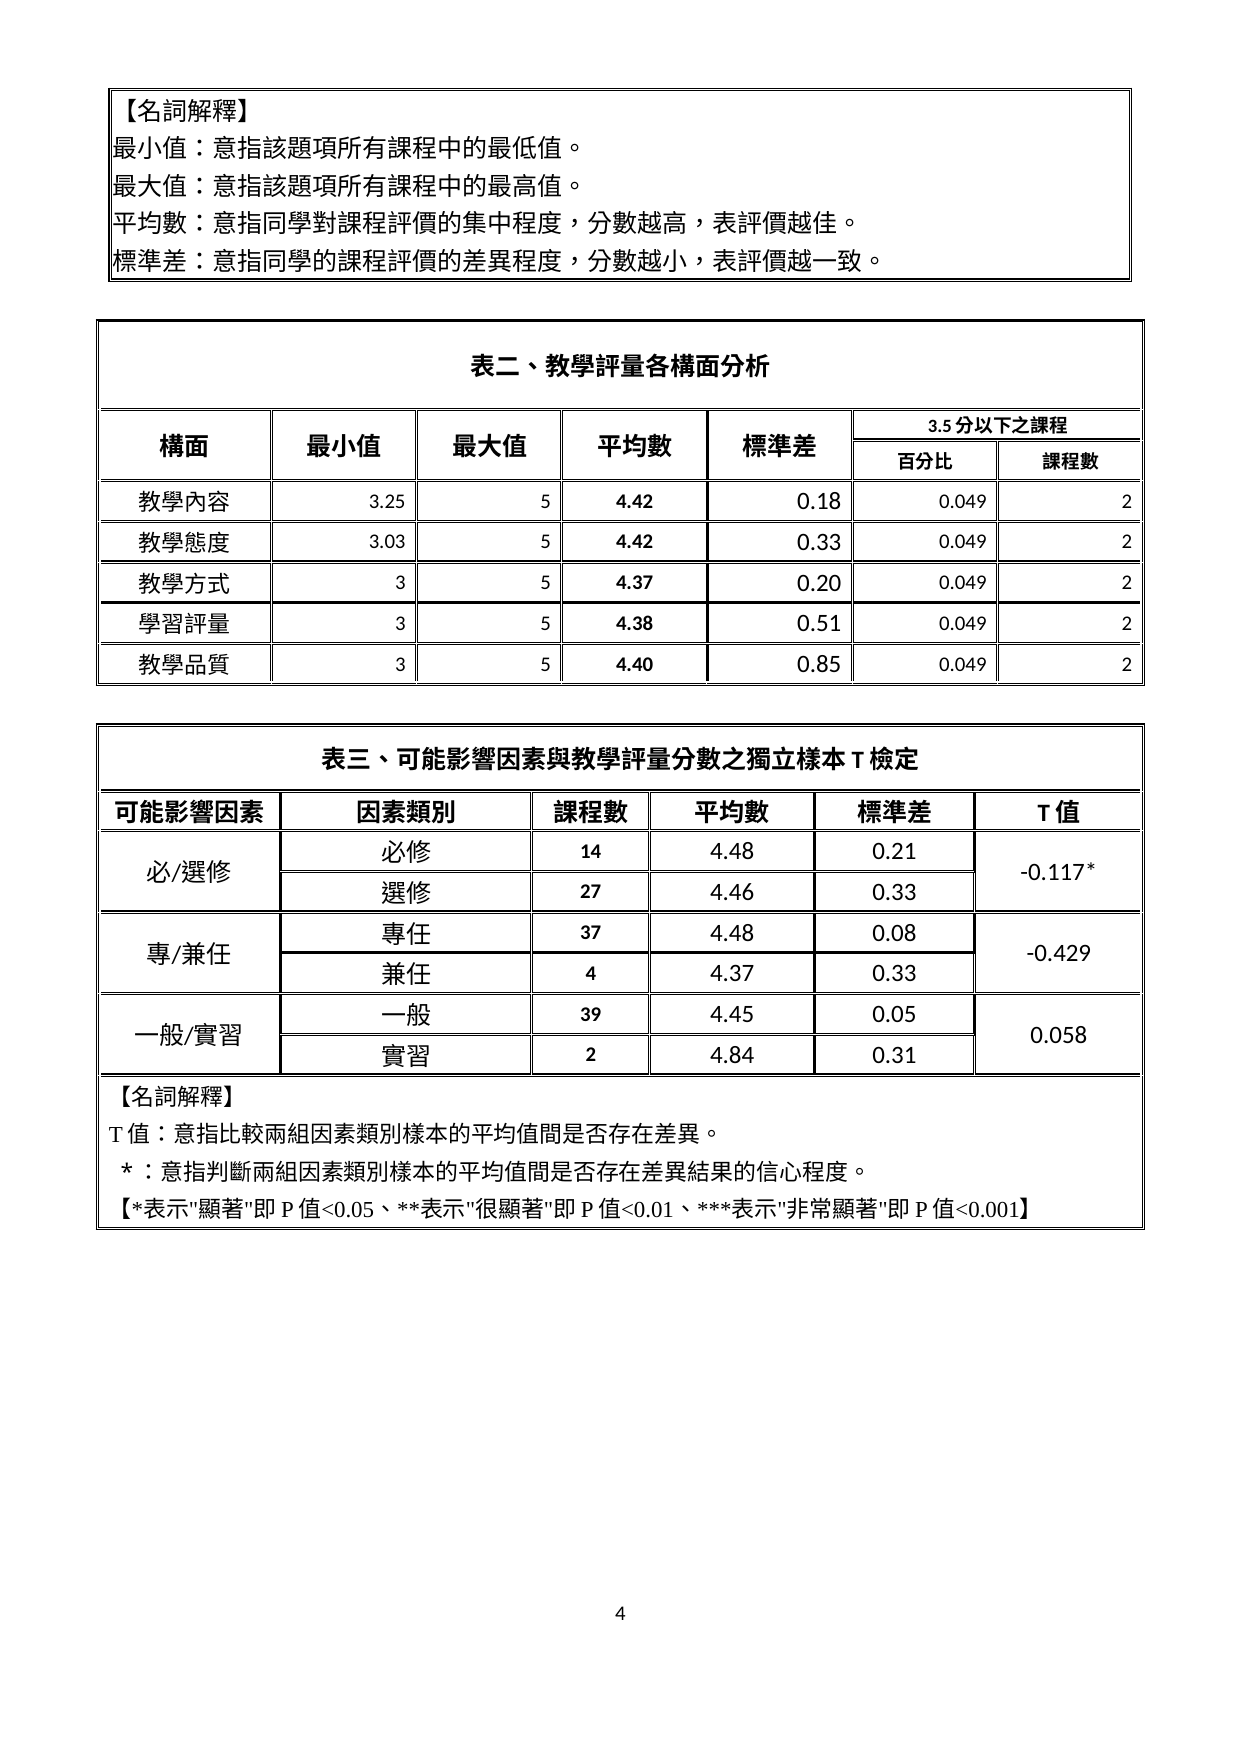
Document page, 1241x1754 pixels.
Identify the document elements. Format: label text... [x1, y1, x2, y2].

table_cell 3.03 [273, 523, 415, 560]
table_cell 5 [418, 482, 560, 519]
table_cell 專/兼任 [99, 910, 279, 992]
table_cell 4.48 [651, 832, 813, 869]
table_cell 教學方式 [99, 560, 270, 601]
table_cell 39 [533, 995, 648, 1032]
table_cell 0.51 [709, 604, 851, 642]
table_cell 可能影響因素 [99, 789, 279, 829]
table_cell T值 [976, 789, 1142, 829]
table_cell 5 [418, 604, 560, 642]
table_cell 4.37 [563, 564, 706, 601]
table_cell 0.049 [854, 523, 996, 560]
table_cell 0.18 [709, 482, 851, 519]
table_cell 37 [533, 914, 648, 951]
table_cell 實習 [282, 1036, 530, 1073]
table_cell 4.48 [651, 914, 813, 951]
table_cell 平均數 [563, 411, 706, 479]
table_cell 2 [998, 642, 1143, 682]
table_cell 3 [273, 604, 415, 642]
table_cell 兼任 [282, 954, 530, 992]
table_cell 3 [271, 645, 417, 682]
table_cell 標準差 [816, 793, 973, 829]
table_cell 0.058 [974, 992, 1143, 1073]
table_cell 3.25 [273, 482, 415, 519]
table_cell 因素類別 [282, 793, 530, 829]
table_cell 0.049 [854, 482, 996, 519]
table_cell 標準差 [709, 411, 851, 479]
table_cell 27 [533, 873, 648, 910]
table_cell 【名詞解釋】 最小值：意指該題項所有課程中的最低值。 最大值：意指該題項所有課程中的最高值。 平均數：意指同學對課程評價的集中程度，分數越高，表評價越佳。 標準差：意指同學的課程評價的差異程度，分數越小，表評價越一致。 [112, 91, 1129, 278]
table_cell 0.21 [816, 832, 973, 869]
table_cell 0.20 [709, 564, 851, 601]
table_cell -0.117* [974, 829, 1143, 910]
table_cell 2 [533, 1036, 648, 1073]
table_cell 必/選修 [97, 829, 280, 910]
table_cell 5 [418, 523, 560, 560]
table_cell 4.37 [651, 954, 813, 992]
table_cell 4.42 [563, 523, 706, 560]
table_cell 課程數 [999, 438, 1142, 479]
table_cell 4.84 [651, 1036, 813, 1073]
table_cell 教學內容 [97, 479, 271, 519]
table_cell 4.38 [563, 604, 706, 642]
table_cell 教學品質 [97, 642, 271, 682]
table_cell 2 [999, 560, 1142, 601]
table_cell 4 [533, 954, 648, 992]
table_cell 百分比 [854, 442, 996, 479]
table_cell 4.46 [651, 873, 813, 910]
table_cell 必修 [282, 832, 530, 869]
table_cell 課程數 [533, 793, 648, 829]
table_cell 平均數 [651, 793, 813, 829]
table_cell -0.429 [976, 910, 1142, 992]
table_cell 0.33 [816, 954, 973, 992]
table_cell 4.45 [651, 995, 813, 1032]
table_cell 14 [533, 832, 648, 869]
table_cell 5 [417, 645, 562, 682]
table_cell 學習評量 [99, 601, 270, 642]
table_cell 0.049 [854, 564, 996, 601]
table_cell 0.33 [816, 873, 973, 910]
table_cell 0.31 [816, 1036, 973, 1073]
table_cell 2 [999, 601, 1142, 642]
table_cell 0.08 [816, 914, 973, 951]
table_cell 【名詞解釋】 T值：意指比較兩組因素類別樣本的平均值間是否存在差異。 * ：意指判斷兩組因素類別樣本的平均值間是否存在差異結果的信心程度。 【*表示"顯著"即P值<0.05、**表示"很顯著"即P值<0.01、***表示"非常顯著"即P值<0.001】 [99, 1073, 1142, 1226]
table_cell 0.05 [816, 995, 973, 1032]
table_cell 一般/實習 [97, 992, 280, 1073]
table_cell 選修 [282, 873, 530, 910]
table_header 表三、可能影響因素與教學評量分數之獨立樣本T檢定 [99, 727, 1142, 789]
table_cell 4.40 [562, 645, 707, 682]
table_cell 2 [999, 520, 1142, 560]
table_cell 專任 [282, 914, 530, 951]
table_cell 0.049 [853, 645, 997, 682]
table_header 表二、教學評量各構面分析 [99, 322, 1142, 408]
table_cell 最小值 [273, 411, 415, 479]
table_cell 3.5分以下之課程 [853, 408, 1143, 438]
table_cell 0.049 [854, 604, 996, 642]
table_cell 0.33 [709, 523, 851, 560]
table_cell 0.85 [707, 645, 852, 682]
table_cell 最大值 [418, 411, 560, 479]
table_cell 4.42 [563, 482, 706, 519]
table_cell 教學態度 [99, 520, 270, 560]
table_cell 構面 [97, 408, 271, 479]
table_cell 5 [418, 564, 560, 601]
table_cell 2 [998, 479, 1143, 519]
table_cell 3 [273, 564, 415, 601]
table_cell 一般 [282, 995, 530, 1032]
